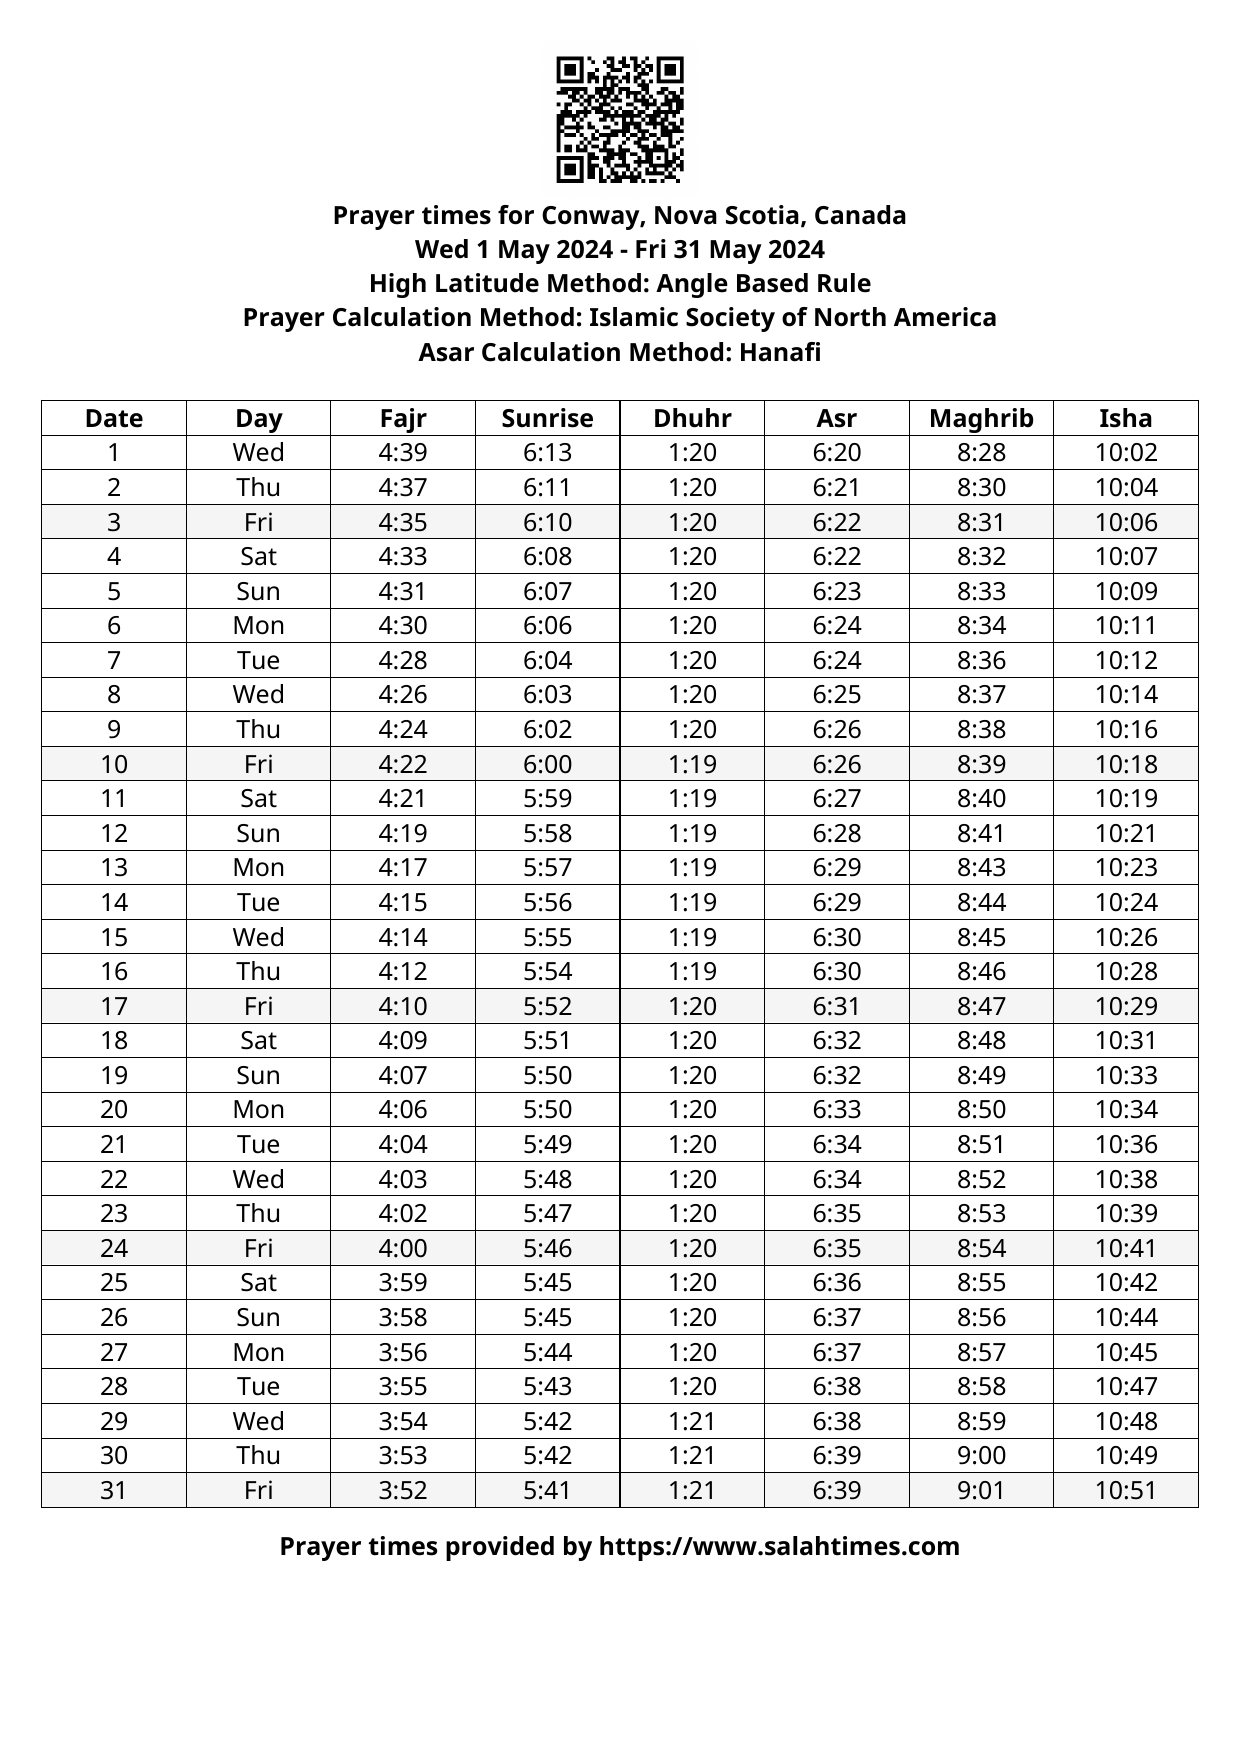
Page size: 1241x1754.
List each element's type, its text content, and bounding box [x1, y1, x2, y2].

table_cell 8:43 [910, 851, 1053, 884]
table_cell 31 [42, 1473, 186, 1507]
table_cell 6:34 [765, 1127, 909, 1161]
table_cell 10:16 [1054, 712, 1198, 746]
table_cell 4:03 [331, 1162, 475, 1195]
table_cell Thu [187, 954, 330, 988]
table_cell 3:58 [331, 1300, 475, 1334]
table_cell 6:31 [765, 989, 909, 1022]
table_cell 5:50 [476, 1093, 619, 1126]
table_cell 5:55 [476, 920, 619, 953]
table_cell 1:19 [621, 954, 764, 988]
table_cell 4 [42, 539, 186, 573]
table_cell Tue [187, 643, 330, 677]
table_cell 5:44 [476, 1335, 619, 1368]
table_cell 3:55 [331, 1369, 475, 1403]
table_cell Tue [187, 885, 330, 919]
table_header Date [42, 401, 186, 434]
table_cell 10:47 [1054, 1369, 1198, 1403]
table_cell 4:00 [331, 1231, 475, 1264]
table_cell 1:20 [621, 1196, 764, 1230]
table_cell 17 [42, 989, 186, 1022]
table_cell 1:20 [621, 712, 764, 746]
table_cell 3:54 [331, 1404, 475, 1437]
table_cell 5:57 [476, 851, 619, 884]
table_cell 6:38 [765, 1369, 909, 1403]
table_cell 6:07 [476, 574, 619, 607]
table_cell 4:04 [331, 1127, 475, 1161]
table_cell 10:14 [1054, 678, 1198, 711]
table_cell 6:30 [765, 954, 909, 988]
table_cell 30 [42, 1439, 186, 1472]
table_cell 5:49 [476, 1127, 619, 1161]
text Asar Calculation Method: Hanafi [42, 334, 1198, 368]
table_cell 4:31 [331, 574, 475, 607]
table_cell Thu [187, 470, 330, 504]
table_cell Sun [187, 816, 330, 849]
table_cell 8:37 [910, 678, 1053, 711]
table_cell Sat [187, 1266, 330, 1299]
table_cell Wed [187, 920, 330, 953]
table_cell 5:59 [476, 781, 619, 815]
table_cell 8:50 [910, 1093, 1053, 1126]
table_cell 4:39 [331, 436, 475, 469]
table_cell 5:48 [476, 1162, 619, 1195]
table_cell 18 [42, 1024, 186, 1057]
table_cell 1:21 [621, 1473, 764, 1507]
table_cell 10:42 [1054, 1266, 1198, 1299]
table_header Day [187, 401, 330, 434]
table_header Isha [1054, 401, 1198, 434]
table_cell 1:19 [621, 920, 764, 953]
table_cell 10:29 [1054, 989, 1198, 1022]
table_cell 6 [42, 609, 186, 642]
table_cell 8:47 [910, 989, 1053, 1022]
table_cell Sat [187, 539, 330, 573]
table_cell 10:38 [1054, 1162, 1198, 1195]
table_cell 8:36 [910, 643, 1053, 677]
table_cell 6:35 [765, 1196, 909, 1230]
table_cell 1:20 [621, 678, 764, 711]
table_cell 6:28 [765, 816, 909, 849]
table_cell 1:20 [621, 436, 764, 469]
table_cell 10:18 [1054, 747, 1198, 780]
table_header Fajr [331, 401, 475, 434]
table_cell 23 [42, 1196, 186, 1230]
table_cell 4:06 [331, 1093, 475, 1126]
table_cell 8:33 [910, 574, 1053, 607]
table_cell 1:19 [621, 885, 764, 919]
table_cell 20 [42, 1093, 186, 1126]
table_cell Mon [187, 851, 330, 884]
table_cell 4:21 [331, 781, 475, 815]
table_cell 4:10 [331, 989, 475, 1022]
table_cell 1:20 [621, 1231, 764, 1264]
table_cell 6:38 [765, 1404, 909, 1437]
table_cell 8:28 [910, 436, 1053, 469]
table_cell 16 [42, 954, 186, 988]
table_cell 10:48 [1054, 1404, 1198, 1437]
table_cell Fri [187, 1231, 330, 1264]
table_cell 1:20 [621, 1335, 764, 1368]
text Prayer times provided by https://www.salahtimes.com [42, 1528, 1198, 1563]
table_cell 10:09 [1054, 574, 1198, 607]
table_cell Sun [187, 1058, 330, 1092]
table_cell 10:19 [1054, 781, 1198, 815]
table_cell 6:33 [765, 1093, 909, 1126]
table_cell 6:32 [765, 1058, 909, 1092]
table_cell Thu [187, 1196, 330, 1230]
table_cell 5:45 [476, 1266, 619, 1299]
table_cell 6:25 [765, 678, 909, 711]
table_cell 2 [42, 470, 186, 504]
table_cell 5:47 [476, 1196, 619, 1230]
table_cell 6:22 [765, 505, 909, 538]
table_cell 5:43 [476, 1369, 619, 1403]
table_cell Wed [187, 1404, 330, 1437]
table_cell 10:31 [1054, 1024, 1198, 1057]
table_cell 10:21 [1054, 816, 1198, 849]
table_cell 10:41 [1054, 1231, 1198, 1264]
table_cell 8:46 [910, 954, 1053, 988]
table_cell 6:35 [765, 1231, 909, 1264]
table_cell 4:28 [331, 643, 475, 677]
table_header Asr [765, 401, 909, 434]
table_cell 1:19 [621, 747, 764, 780]
table_cell 10:12 [1054, 643, 1198, 677]
table_cell 9 [42, 712, 186, 746]
table_cell 6:37 [765, 1300, 909, 1334]
table_cell 4:33 [331, 539, 475, 573]
table_cell 1:20 [621, 539, 764, 573]
table_cell Mon [187, 1335, 330, 1368]
table_cell 6:30 [765, 920, 909, 953]
table_cell 1:21 [621, 1439, 764, 1472]
table_cell 6:20 [765, 436, 909, 469]
table_cell 1:20 [621, 1300, 764, 1334]
table_cell 7 [42, 643, 186, 677]
table_cell 4:09 [331, 1024, 475, 1057]
table_cell 8:52 [910, 1162, 1053, 1195]
table_cell 1:21 [621, 1404, 764, 1437]
table_cell 6:11 [476, 470, 619, 504]
table_cell 14 [42, 885, 186, 919]
table_cell 6:27 [765, 781, 909, 815]
table_cell 13 [42, 851, 186, 884]
table_cell 6:21 [765, 470, 909, 504]
table_cell 6:26 [765, 747, 909, 780]
table_cell 9:01 [910, 1473, 1053, 1507]
table_cell 4:15 [331, 885, 475, 919]
table_cell 22 [42, 1162, 186, 1195]
table_cell Fri [187, 989, 330, 1022]
table_cell 4:35 [331, 505, 475, 538]
table_cell Thu [187, 1439, 330, 1472]
table_cell 10:11 [1054, 609, 1198, 642]
table_cell 3:56 [331, 1335, 475, 1368]
table_cell 1:19 [621, 781, 764, 815]
table_cell 1:20 [621, 1162, 764, 1195]
table_cell 10:49 [1054, 1439, 1198, 1472]
table_cell 8:34 [910, 609, 1053, 642]
table_cell 1:19 [621, 816, 764, 849]
table_cell 10:06 [1054, 505, 1198, 538]
table_cell 10:26 [1054, 920, 1198, 953]
table_cell 25 [42, 1266, 186, 1299]
table_cell 10:44 [1054, 1300, 1198, 1334]
table_cell Mon [187, 1093, 330, 1126]
table_cell 21 [42, 1127, 186, 1161]
table_cell 6:24 [765, 609, 909, 642]
table_cell Fri [187, 505, 330, 538]
table_cell 1:20 [621, 643, 764, 677]
table_cell 6:34 [765, 1162, 909, 1195]
table_cell Fri [187, 747, 330, 780]
table_cell 3:59 [331, 1266, 475, 1299]
table_cell 28 [42, 1369, 186, 1403]
table_cell 8:32 [910, 539, 1053, 573]
table_cell 4:17 [331, 851, 475, 884]
table_cell 8:59 [910, 1404, 1053, 1437]
table_header Dhuhr [621, 401, 764, 434]
table_cell 1:20 [621, 989, 764, 1022]
table_cell Thu [187, 712, 330, 746]
table_cell Tue [187, 1369, 330, 1403]
table_cell Wed [187, 1162, 330, 1195]
table_cell 3:53 [331, 1439, 475, 1472]
table_cell 3:52 [331, 1473, 475, 1507]
table_cell 1:20 [621, 505, 764, 538]
table_cell 4:30 [331, 609, 475, 642]
table_cell 5:45 [476, 1300, 619, 1334]
table_cell 4:19 [331, 816, 475, 849]
table_cell 6:37 [765, 1335, 909, 1368]
table_cell 8:44 [910, 885, 1053, 919]
table_cell Wed [187, 436, 330, 469]
table_cell Sat [187, 781, 330, 815]
table_cell 10:04 [1054, 470, 1198, 504]
table_cell 8:40 [910, 781, 1053, 815]
table_cell 5:51 [476, 1024, 619, 1057]
table_cell 5:41 [476, 1473, 619, 1507]
table_cell 9:00 [910, 1439, 1053, 1472]
table_cell 6:24 [765, 643, 909, 677]
table_cell 12 [42, 816, 186, 849]
table_cell 1:20 [621, 1369, 764, 1403]
table_cell 8:30 [910, 470, 1053, 504]
table_cell 6:39 [765, 1439, 909, 1472]
table_cell 10:23 [1054, 851, 1198, 884]
table_header Sunrise [476, 401, 619, 434]
table_cell 8:31 [910, 505, 1053, 538]
table_cell 5:50 [476, 1058, 619, 1092]
table_cell 11 [42, 781, 186, 815]
table_cell 6:08 [476, 539, 619, 573]
table_cell 6:06 [476, 609, 619, 642]
table_cell Sun [187, 1300, 330, 1334]
table_cell 6:26 [765, 712, 909, 746]
table_cell 5 [42, 574, 186, 607]
table_cell 6:04 [476, 643, 619, 677]
table_cell 27 [42, 1335, 186, 1368]
table_cell 1 [42, 436, 186, 469]
table_cell Sat [187, 1024, 330, 1057]
table_cell 10 [42, 747, 186, 780]
table_cell 6:22 [765, 539, 909, 573]
table_cell 3 [42, 505, 186, 538]
table_cell 1:20 [621, 1093, 764, 1126]
table_cell 4:22 [331, 747, 475, 780]
table_cell 6:02 [476, 712, 619, 746]
table_cell 19 [42, 1058, 186, 1092]
table_cell 1:20 [621, 609, 764, 642]
table_cell 8:58 [910, 1369, 1053, 1403]
table_cell 6:00 [476, 747, 619, 780]
table_cell 10:28 [1054, 954, 1198, 988]
table_cell 6:29 [765, 851, 909, 884]
table_cell 29 [42, 1404, 186, 1437]
table_cell Sun [187, 574, 330, 607]
table_cell Mon [187, 609, 330, 642]
table_cell 1:19 [621, 851, 764, 884]
table_cell 10:34 [1054, 1093, 1198, 1126]
table_cell 24 [42, 1231, 186, 1264]
table_cell 5:58 [476, 816, 619, 849]
table_cell 1:20 [621, 1127, 764, 1161]
table_cell 10:07 [1054, 539, 1198, 573]
table_cell 1:20 [621, 1024, 764, 1057]
table_cell 10:36 [1054, 1127, 1198, 1161]
table_cell 6:10 [476, 505, 619, 538]
table_cell 6:13 [476, 436, 619, 469]
table_cell 8:55 [910, 1266, 1053, 1299]
table_cell Tue [187, 1127, 330, 1161]
table_cell 4:12 [331, 954, 475, 988]
table_cell 15 [42, 920, 186, 953]
table_cell 4:02 [331, 1196, 475, 1230]
table_cell 8:45 [910, 920, 1053, 953]
table_cell 4:14 [331, 920, 475, 953]
text Wed 1 May 2024 - Fri 31 May 2024 [42, 232, 1198, 266]
table_header Maghrib [910, 401, 1053, 434]
table_cell 8:49 [910, 1058, 1053, 1092]
table_cell 6:23 [765, 574, 909, 607]
table_cell 5:52 [476, 989, 619, 1022]
table_cell 8:39 [910, 747, 1053, 780]
table_cell 10:45 [1054, 1335, 1198, 1368]
table_cell 10:33 [1054, 1058, 1198, 1092]
table_cell 1:20 [621, 1058, 764, 1092]
table_cell 6:32 [765, 1024, 909, 1057]
table_cell 1:20 [621, 574, 764, 607]
table_cell 10:51 [1054, 1473, 1198, 1507]
table_cell 8:38 [910, 712, 1053, 746]
table_cell 8:48 [910, 1024, 1053, 1057]
table_cell 5:42 [476, 1404, 619, 1437]
table_cell 4:37 [331, 470, 475, 504]
table_cell 6:36 [765, 1266, 909, 1299]
table_cell 1:20 [621, 470, 764, 504]
table_cell 10:39 [1054, 1196, 1198, 1230]
table_cell 6:29 [765, 885, 909, 919]
table_cell 26 [42, 1300, 186, 1334]
table_cell 8:51 [910, 1127, 1053, 1161]
table_cell 4:26 [331, 678, 475, 711]
table_cell 10:24 [1054, 885, 1198, 919]
table_cell 4:07 [331, 1058, 475, 1092]
table_cell 8:57 [910, 1335, 1053, 1368]
table_cell 8:53 [910, 1196, 1053, 1230]
text High Latitude Method: Angle Based Rule [42, 266, 1198, 300]
text Prayer times for Conway, Nova Scotia, Canada [42, 198, 1198, 232]
table_cell 5:56 [476, 885, 619, 919]
table_cell Fri [187, 1473, 330, 1507]
table_cell 4:24 [331, 712, 475, 746]
table_cell 5:54 [476, 954, 619, 988]
table_cell 1:20 [621, 1266, 764, 1299]
table_cell 10:02 [1054, 436, 1198, 469]
text Prayer Calculation Method: Islamic Society of North America [42, 300, 1198, 334]
table_cell 6:39 [765, 1473, 909, 1507]
table_cell 8 [42, 678, 186, 711]
table_cell 8:56 [910, 1300, 1053, 1334]
table_cell 6:03 [476, 678, 619, 711]
table_cell 5:46 [476, 1231, 619, 1264]
picture [542, 41, 699, 198]
table_cell 5:42 [476, 1439, 619, 1472]
table_cell 8:54 [910, 1231, 1053, 1264]
table_cell Wed [187, 678, 330, 711]
table_cell 8:41 [910, 816, 1053, 849]
